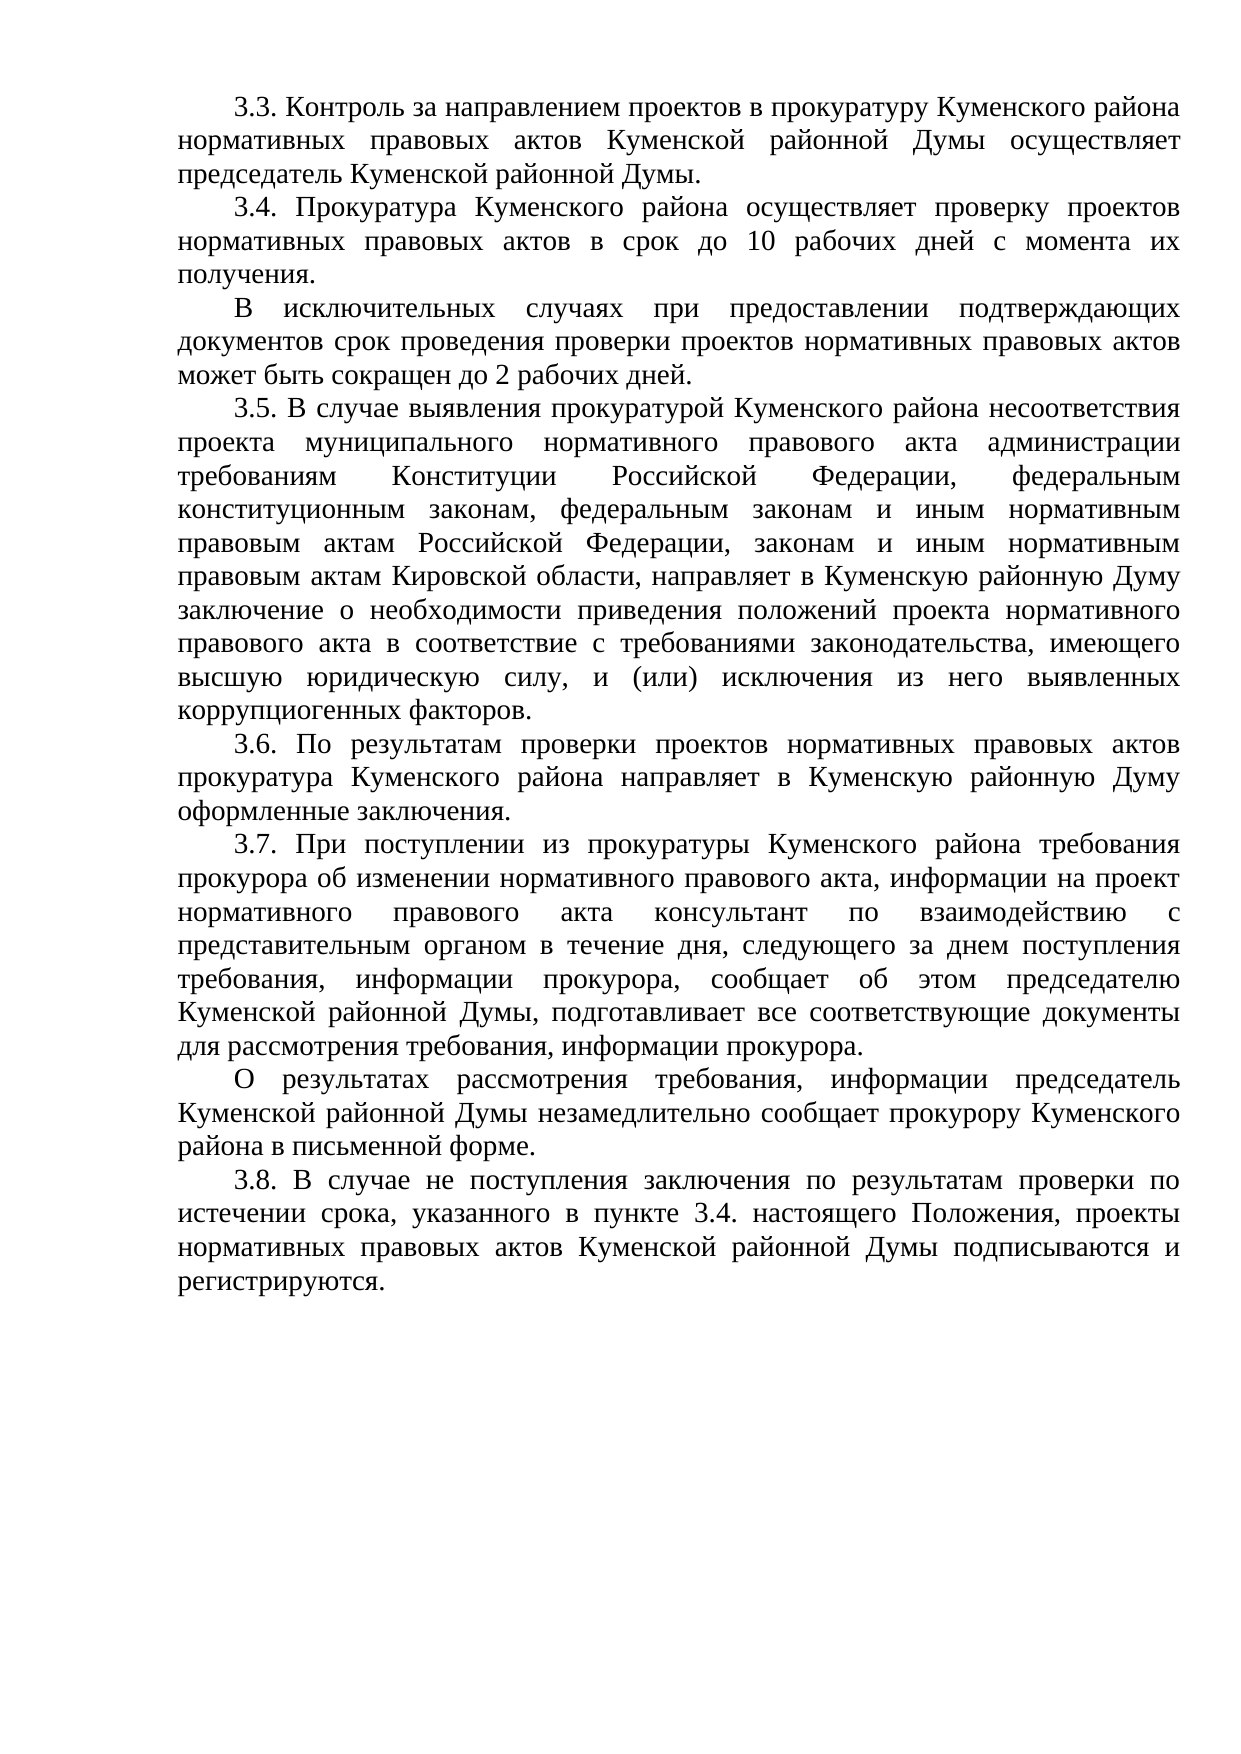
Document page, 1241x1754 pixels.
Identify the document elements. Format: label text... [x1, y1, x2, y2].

text 3.4. Прокуратура Куменского района осуществляет проверку проектов нормативных правовых актов в срок до 10 рабочих дней с момента их получения. [177, 189, 1181, 290]
text 3.8. В случае не поступления заключения по результатам проверки по истечении срока, указанного в пункте 3.4. настоящего Положения, проекты нормативных правовых актов Куменской районной Думы подписываются и регистрируются. [177, 1162, 1181, 1296]
text 3.5. В случае выявления прокуратурой Куменского района несоответствия проекта муниципального нормативного правового акта администрации требованиям Конституции Российской Федерации, федеральным конституционным законам, федеральным законам и иным нормативным правовым актам Российской Федерации, законам и иным нормативным правовым актам Кировской области, направляет в Куменскую районную Думу заключение о необходимости приведения положений проекта нормативного правового акта в соответствие с требованиями законодательства, имеющего высшую юридическую силу, и (или) исключения из него выявленных коррупциогенных факторов. [177, 391, 1181, 726]
text 3.3. Контроль за направлением проектов в прокуратуру Куменского района нормативных правовых актов Куменской районной Думы осуществляет председатель Куменской районной Думы. [177, 89, 1181, 189]
text О результатах рассмотрения требования, информации председатель Куменской районной Думы незамедлительно сообщает прокурору Куменского района в письменной форме. [177, 1061, 1181, 1162]
text 3.6. По результатам проверки проектов нормативных правовых актов прокуратура Куменского района направляет в Куменскую районную Думу оформленные заключения. [177, 726, 1181, 827]
text 3.7. При поступлении из прокуратуры Куменского района требования прокурора об изменении нормативного правового акта, информации на проект нормативного правового акта консультант по взаимодействию с представительным органом в течение дня, следующего за днем поступления требования, информации прокурора, сообщает об этом председателю Куменской районной Думы, подготавливает все соответствующие документы для рассмотрения требования, информации прокурора. [177, 827, 1181, 1061]
text В исключительных случаях при предоставлении подтверждающих документов срок проведения проверки проектов нормативных правовых актов может быть сокращен до 2 рабочих дней. [177, 290, 1181, 391]
